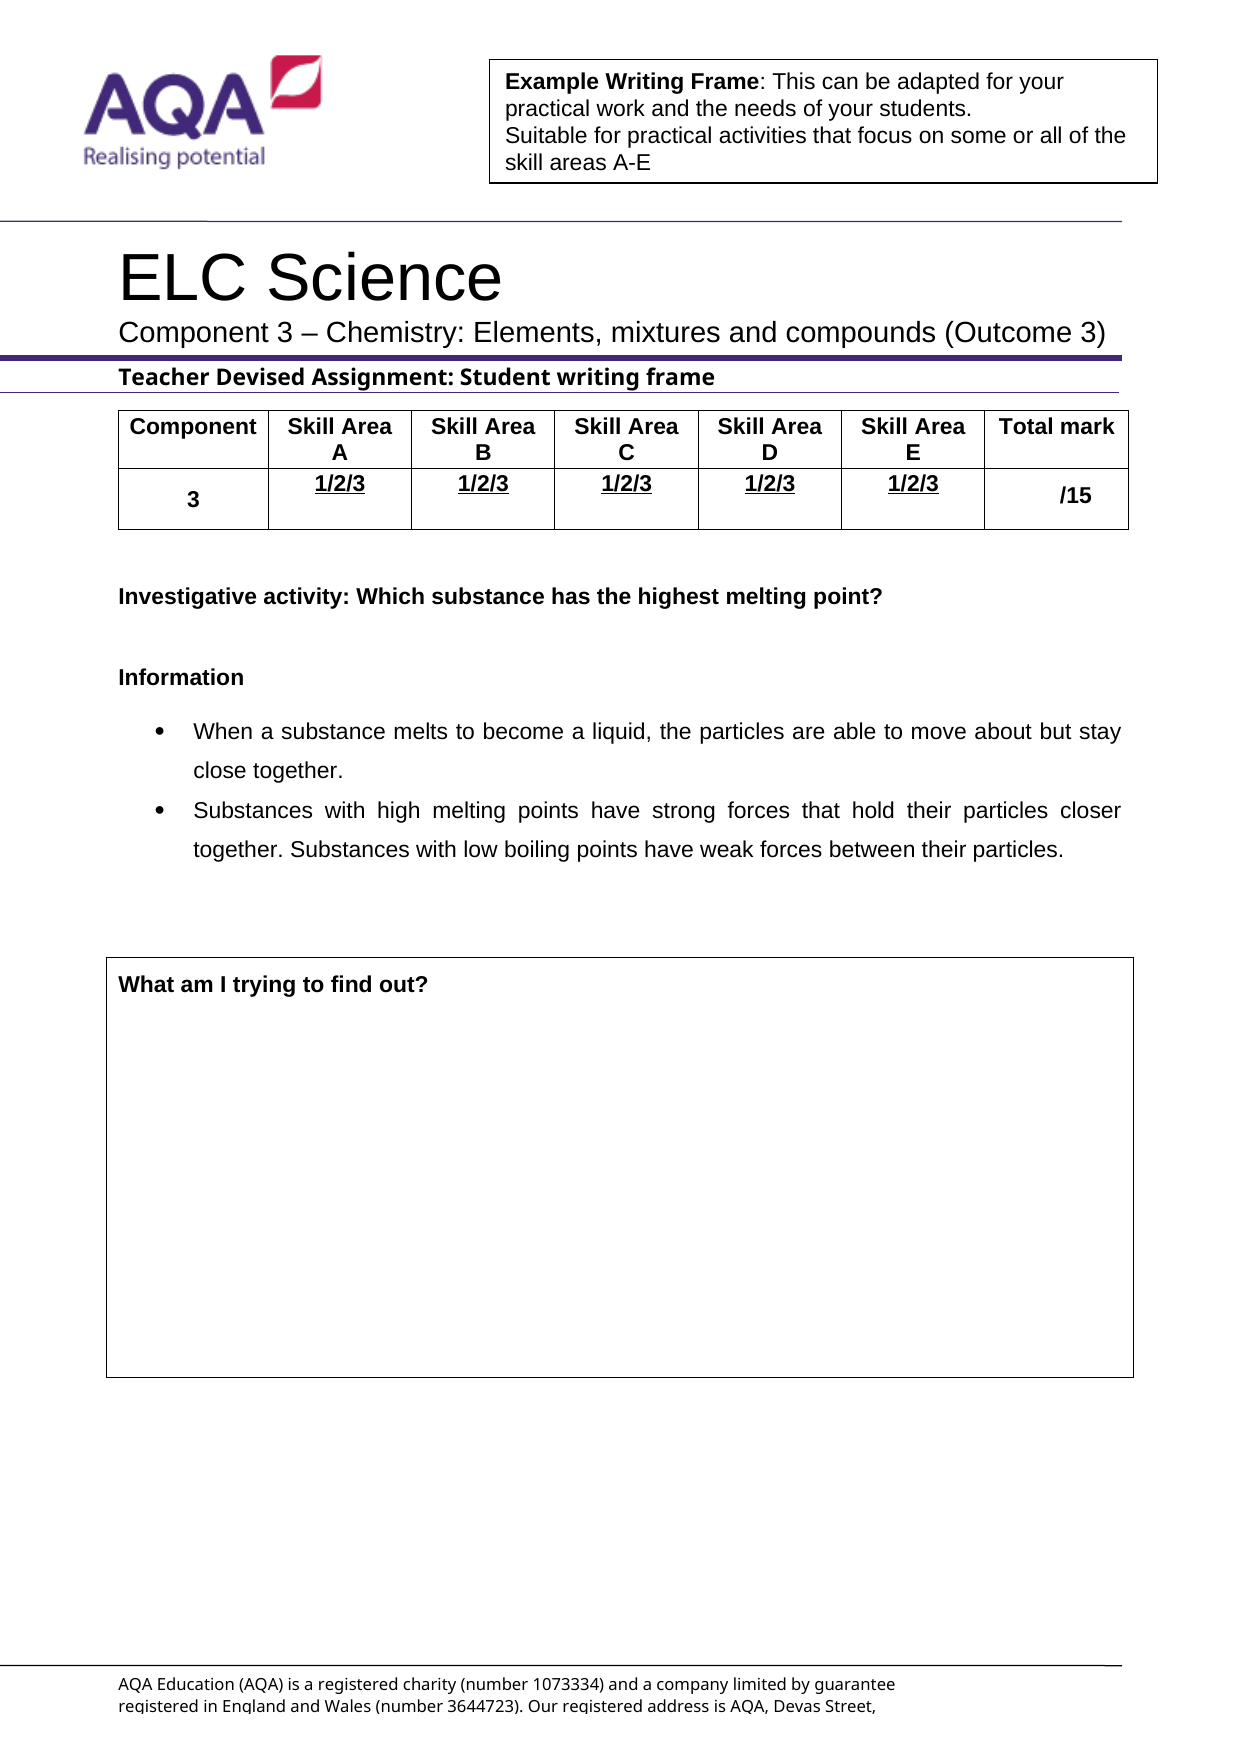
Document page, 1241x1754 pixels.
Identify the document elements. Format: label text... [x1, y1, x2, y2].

text Teacher Devised Assignment: Student writing frame [118, 361, 1122, 392]
list When a substance melts to become a liquid, the particles are able to move about but stay close together. [156, 718, 1122, 783]
list Substances with high melting points have strong forces that hold their particles closer together. Substances with low boiling points have weak forces between their particles. [156, 797, 1122, 862]
text Investigative activity: Which substance has the highest melting point? [118, 582, 1122, 609]
table_cell 1/2/3 [412, 469, 554, 529]
table_header What am I trying to find out? [107, 958, 1133, 1377]
table_cell 1/2/3 [269, 469, 411, 529]
text Information [103, 663, 1122, 691]
table_header Skill Area B [412, 411, 554, 468]
table_cell 1/2/3 [699, 469, 841, 529]
picture [78, 51, 329, 175]
table_cell 1/2/3 [842, 469, 984, 529]
table_header Skill Area D [699, 411, 841, 468]
subtitle ELC Science [118, 238, 1122, 315]
table_header Skill Area E [842, 411, 984, 468]
table_header Component [119, 411, 268, 468]
table_cell 3 [119, 469, 268, 529]
table_header Skill Area C [555, 411, 698, 468]
table_header Total mark [985, 411, 1128, 468]
table_cell 1/2/3 [555, 469, 698, 529]
table_header Skill Area A [269, 411, 411, 468]
subtitle Component 3 – Chemistry: Elements, mixtures and compounds (Outcome 3) [0, 315, 1122, 355]
table_cell /15 [985, 469, 1128, 529]
